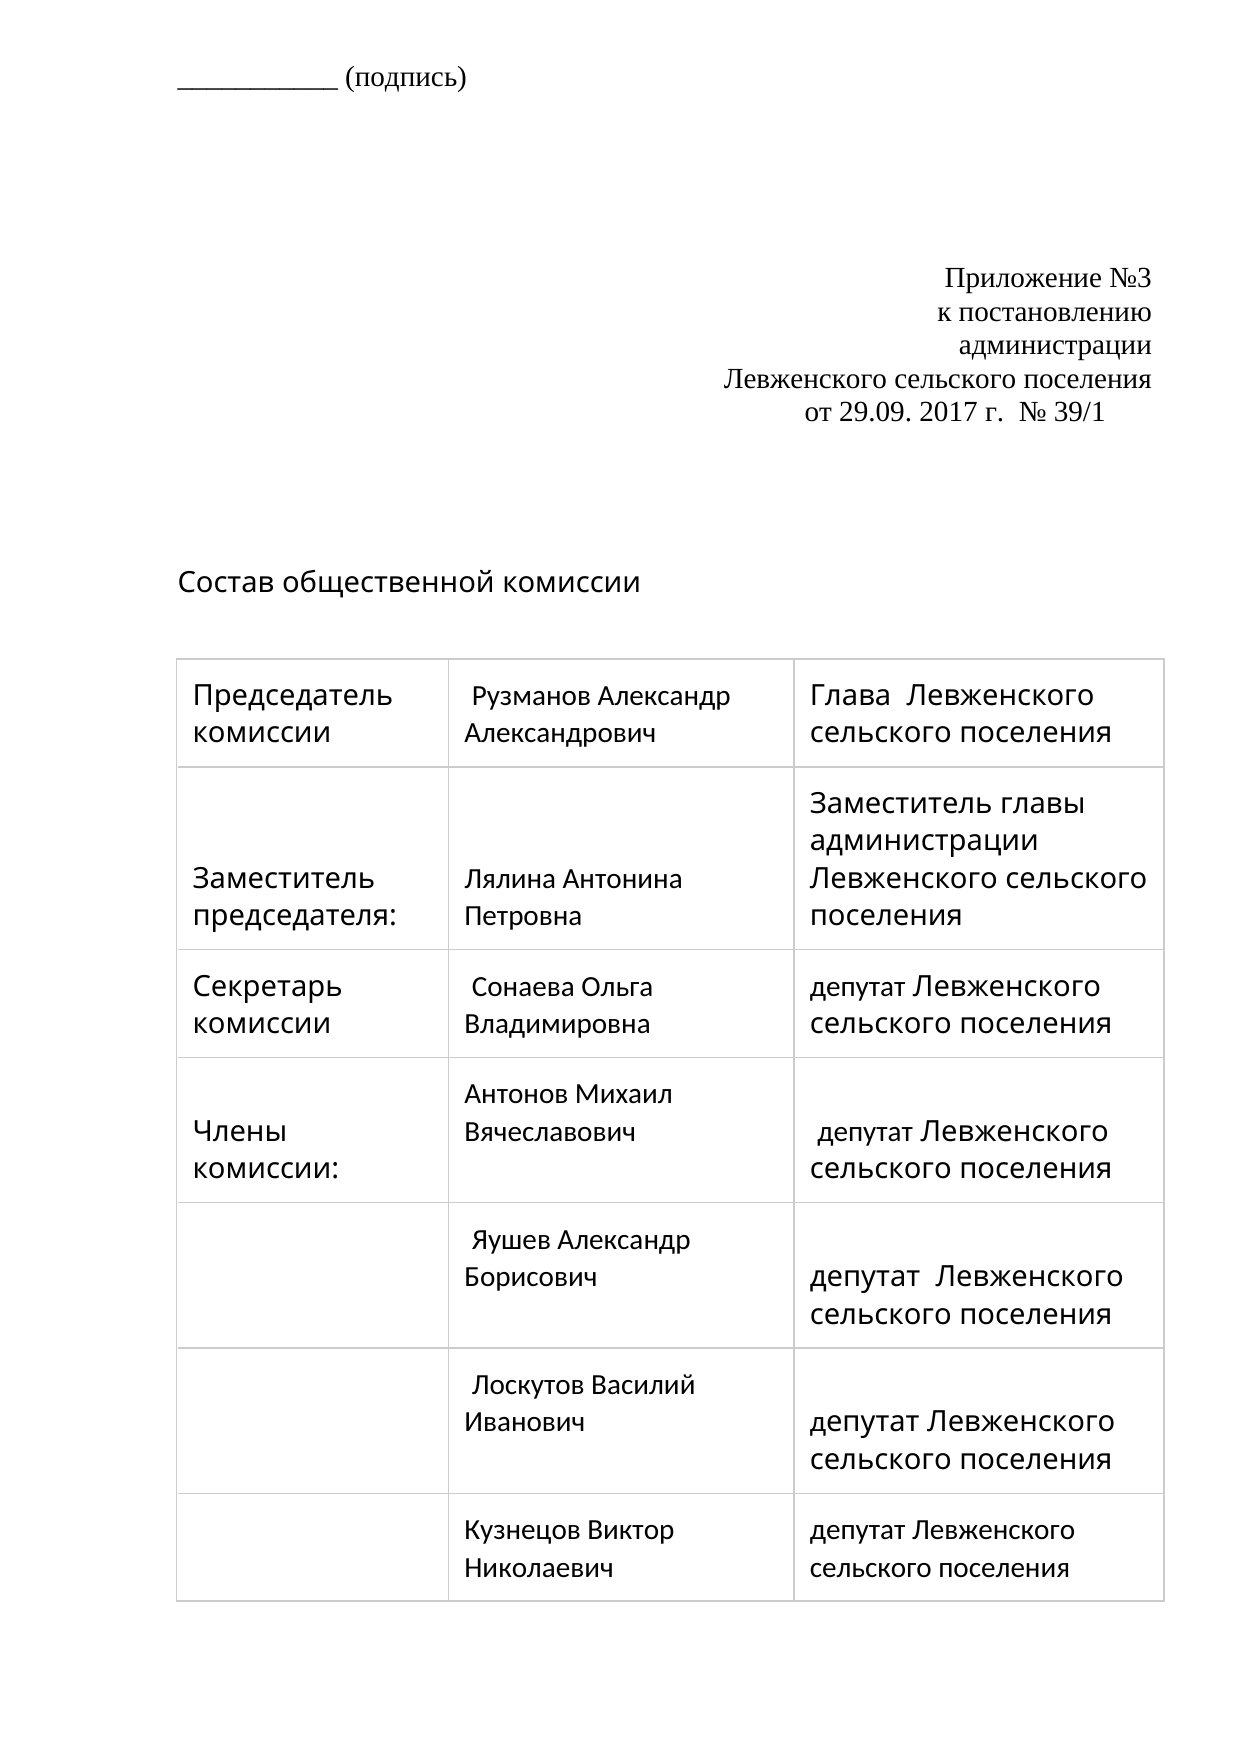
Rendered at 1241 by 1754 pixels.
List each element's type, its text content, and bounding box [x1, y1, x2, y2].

table_cell Лоскутов Василий Иванович [449, 1349, 793, 1492]
table_cell Кузнецов Виктор Николаевич [449, 1494, 793, 1600]
table_cell Заместитель главы администрации Левженского сельского поселения [795, 768, 1163, 949]
table_cell депутат Левженского сельского поселения [795, 1494, 1163, 1600]
table_header Рузманов Александр Александрович [449, 660, 793, 766]
table_cell Сонаева Ольга Владимировна [449, 950, 793, 1057]
table_header Глава Левженского сельского поселения [795, 660, 1163, 766]
table_cell депутат Левженского сельского поселения [795, 950, 1163, 1057]
table_cell Лялина Антонина Петровна [449, 768, 793, 949]
table_cell Секретарь комиссии [177, 950, 448, 1057]
table_cell депутат Левженского сельского поселения [795, 1203, 1163, 1347]
table_header Председатель комиссии [177, 660, 448, 766]
text Приложение №3 [750, 260, 1152, 294]
table_cell Заместитель председателя: [177, 767, 448, 949]
table_cell депутат Левженского сельского поселения [795, 1349, 1163, 1492]
text Состав общественной комиссии [177, 562, 1152, 600]
table_cell [177, 1203, 448, 1347]
text Левженского сельского поселения [177, 361, 1152, 394]
table_cell Антонов Михаил Вячеславович [449, 1058, 793, 1202]
table_cell Члены комиссии: [177, 1058, 448, 1202]
table_cell [177, 1494, 448, 1600]
text от 29.09. 2017 г. № 39/1 [177, 394, 1152, 428]
table_cell [177, 1348, 448, 1492]
table_cell Яушев Александр Борисович [449, 1203, 793, 1347]
text ___________ (подпись) [177, 59, 1152, 93]
table_cell депутат Левженского сельского поселения [795, 1058, 1163, 1202]
text к постановлению администрации [739, 294, 1152, 361]
